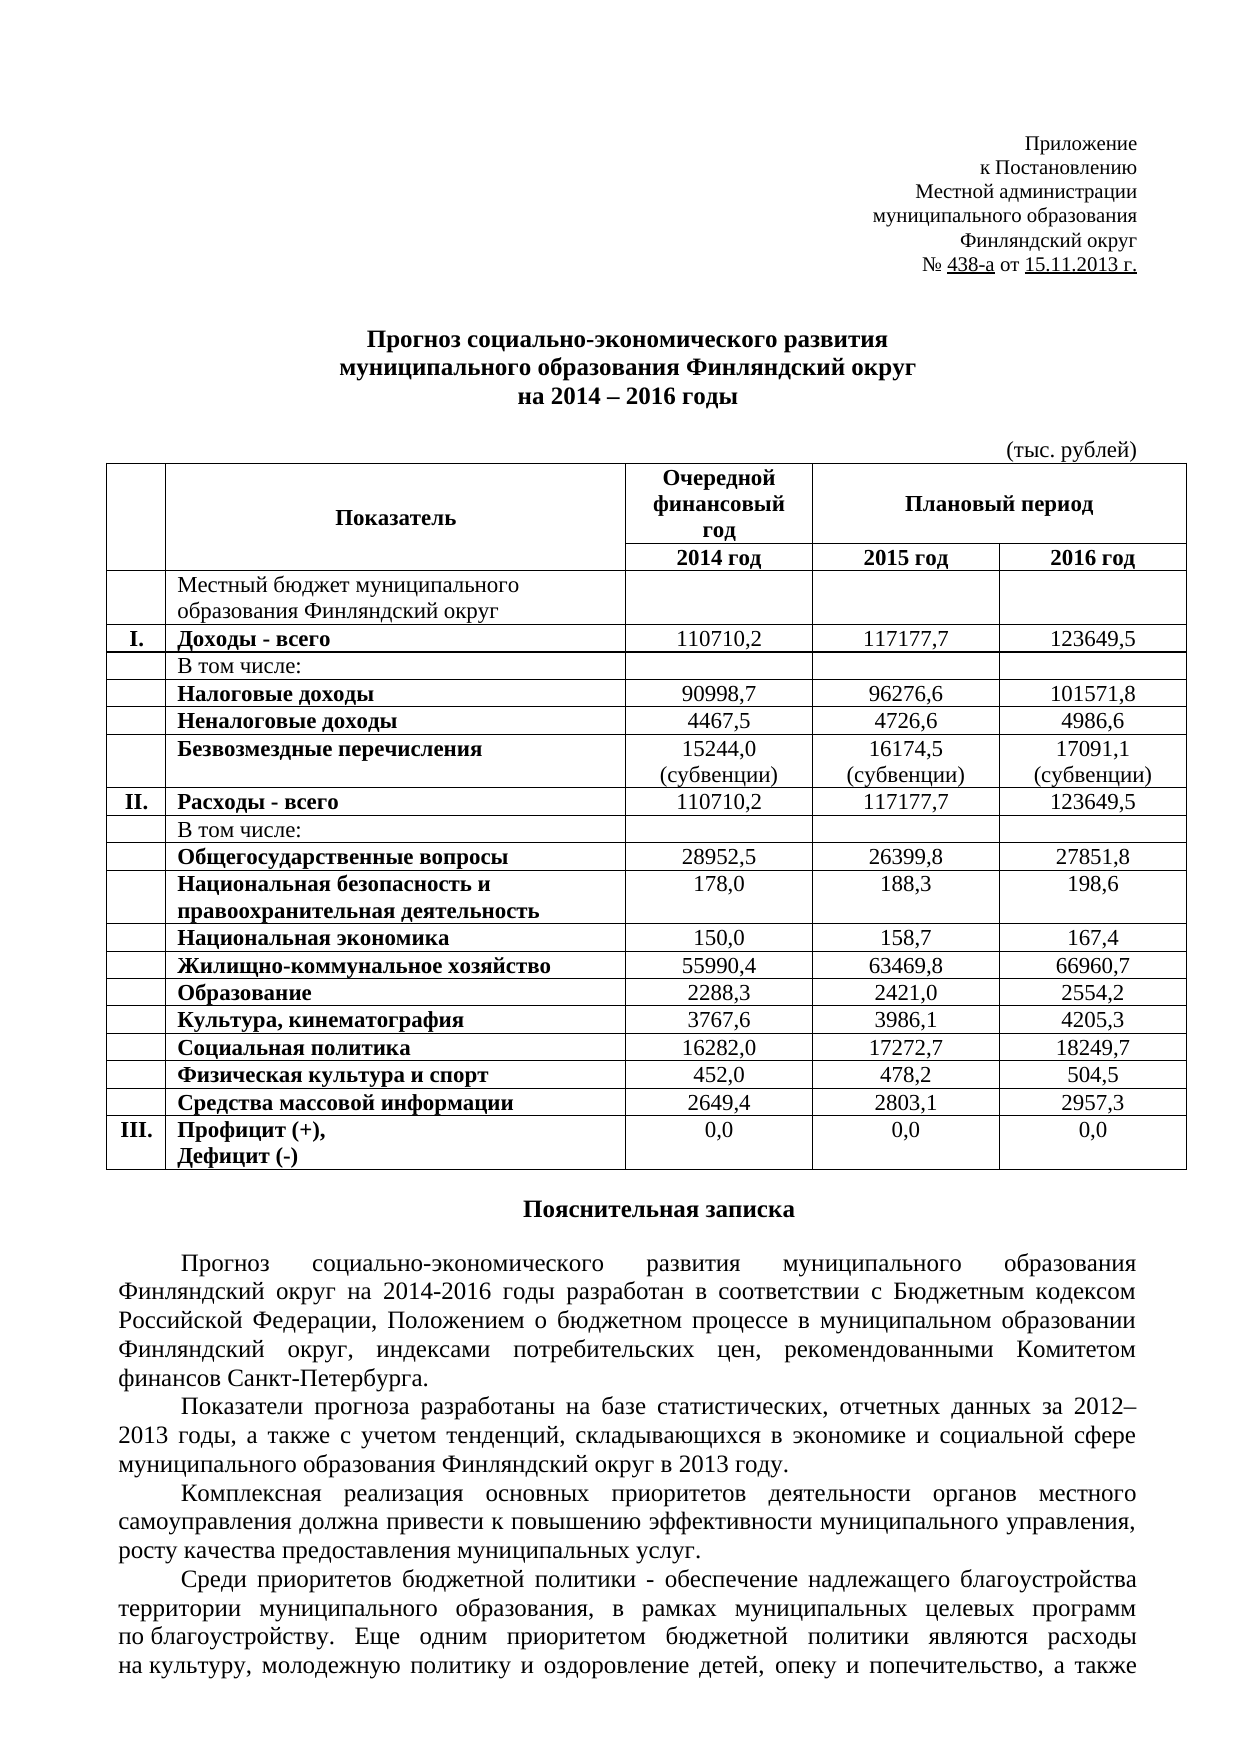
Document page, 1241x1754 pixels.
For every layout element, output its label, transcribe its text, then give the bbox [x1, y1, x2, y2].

table_cell 16174,5 (субвенции) [813, 735, 999, 787]
table_cell 2803,1 [813, 1089, 999, 1115]
table_cell 16282,0 [626, 1034, 812, 1060]
text к Постановлению [118, 155, 1137, 179]
table_cell Образование [166, 979, 625, 1005]
table_cell 188,3 [813, 871, 999, 923]
table_cell 2014 год [626, 544, 812, 570]
text Прогноз социально-экономического развития муниципального образования Финляндский округ на 2014-2016 годы разработан в соответствии с Бюджетным кодексом Российской Федерации, Положением о бюджетном процессе в муниципальном образовании Финляндский округ, индексами потребительских цен, рекомендованными Комитетом финансов Санкт-Петербурга. [118, 1248, 1137, 1391]
table_cell 26399,8 [813, 843, 999, 869]
text Комплексная реализация основных приоритетов деятельности органов местного самоуправления должна привести к повышению эффективности муниципального управления, росту качества предоставления муниципальных услуг. [118, 1478, 1137, 1564]
table_cell [107, 1034, 165, 1060]
text (тыс. рублей) [118, 436, 1137, 463]
table_cell 2554,2 [1000, 979, 1186, 1005]
table_cell I. [107, 625, 165, 651]
table_cell 3986,1 [813, 1006, 999, 1033]
table_cell Социальная политика [166, 1034, 625, 1060]
table_cell [107, 1089, 165, 1115]
table_cell 4726,6 [813, 707, 999, 733]
table_cell [1000, 816, 1186, 842]
table_cell 110710,2 [626, 625, 812, 651]
table_cell 0,0 [813, 1116, 999, 1169]
table_cell 123649,5 [1000, 625, 1186, 651]
table_cell 452,0 [626, 1061, 812, 1088]
table_cell 504,5 [1000, 1061, 1186, 1088]
table_cell [107, 816, 165, 842]
table_cell 101571,8 [1000, 680, 1186, 706]
table_cell [107, 1006, 165, 1033]
text № 438-а от 15.11.2013 г. [118, 252, 1137, 276]
text Показатели прогноза разработаны на базе статистических, отчетных данных за 2012–2013 годы, а также с учетом тенденций, складывающихся в экономике и социальной сфере муниципального образования Финляндский округ в 2013 году. [118, 1391, 1137, 1478]
text на 2014 – 2016 годы [118, 381, 1137, 410]
text Прогноз социально-экономического развития [118, 324, 1137, 352]
text муниципального образования [118, 203, 1137, 227]
table_cell 123649,5 [1000, 788, 1186, 815]
table_header Плановый период [813, 464, 1186, 543]
table_header [107, 464, 165, 570]
table_cell Физическая культура и спорт [166, 1061, 625, 1088]
table_cell [813, 653, 999, 679]
table_cell [1000, 571, 1186, 624]
table_cell 2016 год [1000, 544, 1186, 570]
table_cell Расходы - всего [166, 788, 625, 815]
table_cell [626, 653, 812, 679]
table_cell 4205,3 [1000, 1006, 1186, 1033]
table_cell [107, 979, 165, 1005]
table_cell 90998,7 [626, 680, 812, 706]
table_cell 17091,1 (субвенции) [1000, 735, 1186, 787]
table_cell 158,7 [813, 924, 999, 951]
table_cell 478,2 [813, 1061, 999, 1088]
table_cell [107, 843, 165, 869]
table_cell 2288,3 [626, 979, 812, 1005]
table_cell [107, 952, 165, 978]
table_cell 117177,7 [813, 625, 999, 651]
table_cell Безвозмездные перечисления [166, 735, 625, 787]
table_cell 2957,3 [1000, 1089, 1186, 1115]
table_cell Национальная безопасность и правоохранительная деятельность [166, 871, 625, 923]
table_cell 3767,6 [626, 1006, 812, 1033]
table_cell 96276,6 [813, 680, 999, 706]
table_cell 2015 год [813, 544, 999, 570]
table_cell [107, 871, 165, 923]
text муниципального образования Финляндский округ [118, 352, 1137, 381]
table_cell Налоговые доходы [166, 680, 625, 706]
table_cell III. [107, 1116, 165, 1169]
table_cell [107, 924, 165, 951]
table_cell [813, 571, 999, 624]
text Пояснительная записка [118, 1194, 1137, 1223]
table_cell 0,0 [626, 1116, 812, 1169]
table_cell 178,0 [626, 871, 812, 923]
table_cell Национальная экономика [166, 924, 625, 951]
table_cell 18249,7 [1000, 1034, 1186, 1060]
table_header Очередной финансовый год [626, 464, 812, 543]
text Местной администрации [118, 179, 1137, 203]
table_cell [107, 680, 165, 706]
table_cell 117177,7 [813, 788, 999, 815]
table_cell 15244,0 (субвенции) [626, 735, 812, 787]
table_cell 17272,7 [813, 1034, 999, 1060]
table_cell [626, 571, 812, 624]
table_cell 2649,4 [626, 1089, 812, 1115]
table_header Показатель [166, 464, 625, 570]
table_cell 2421,0 [813, 979, 999, 1005]
table_cell Культура, кинематография [166, 1006, 625, 1033]
table_cell II. [107, 788, 165, 815]
table_cell Средства массовой информации [166, 1089, 625, 1115]
table_cell Профицит (+), Дефицит (-) [166, 1116, 625, 1169]
table_cell В том числе: [166, 816, 625, 842]
table_cell [107, 653, 165, 679]
table_cell 66960,7 [1000, 952, 1186, 978]
table_cell Местный бюджет муниципального образования Финляндский округ [166, 571, 625, 624]
table_cell [107, 1061, 165, 1088]
table_cell 110710,2 [626, 788, 812, 815]
table_cell В том числе: [166, 653, 625, 679]
table_cell [107, 571, 165, 624]
table_cell 0,0 [1000, 1116, 1186, 1169]
table_cell 198,6 [1000, 871, 1186, 923]
table_cell 55990,4 [626, 952, 812, 978]
table_cell 150,0 [626, 924, 812, 951]
table_cell Общегосударственные вопросы [166, 843, 625, 869]
table_cell 4467,5 [626, 707, 812, 733]
table_cell 4986,6 [1000, 707, 1186, 733]
table_cell 27851,8 [1000, 843, 1186, 869]
table_cell Доходы - всего [166, 625, 625, 651]
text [118, 1564, 1137, 1679]
table_cell 28952,5 [626, 843, 812, 869]
table_cell [107, 735, 165, 787]
table_cell [107, 707, 165, 733]
table_cell 63469,8 [813, 952, 999, 978]
table_cell [626, 816, 812, 842]
table_cell 167,4 [1000, 924, 1186, 951]
table_cell Неналоговые доходы [166, 707, 625, 733]
table_cell [1000, 653, 1186, 679]
table_cell [813, 816, 999, 842]
table_cell Жилищно-коммунальное хозяйство [166, 952, 625, 978]
text Финляндский округ [118, 227, 1137, 252]
text Приложение [118, 131, 1137, 155]
